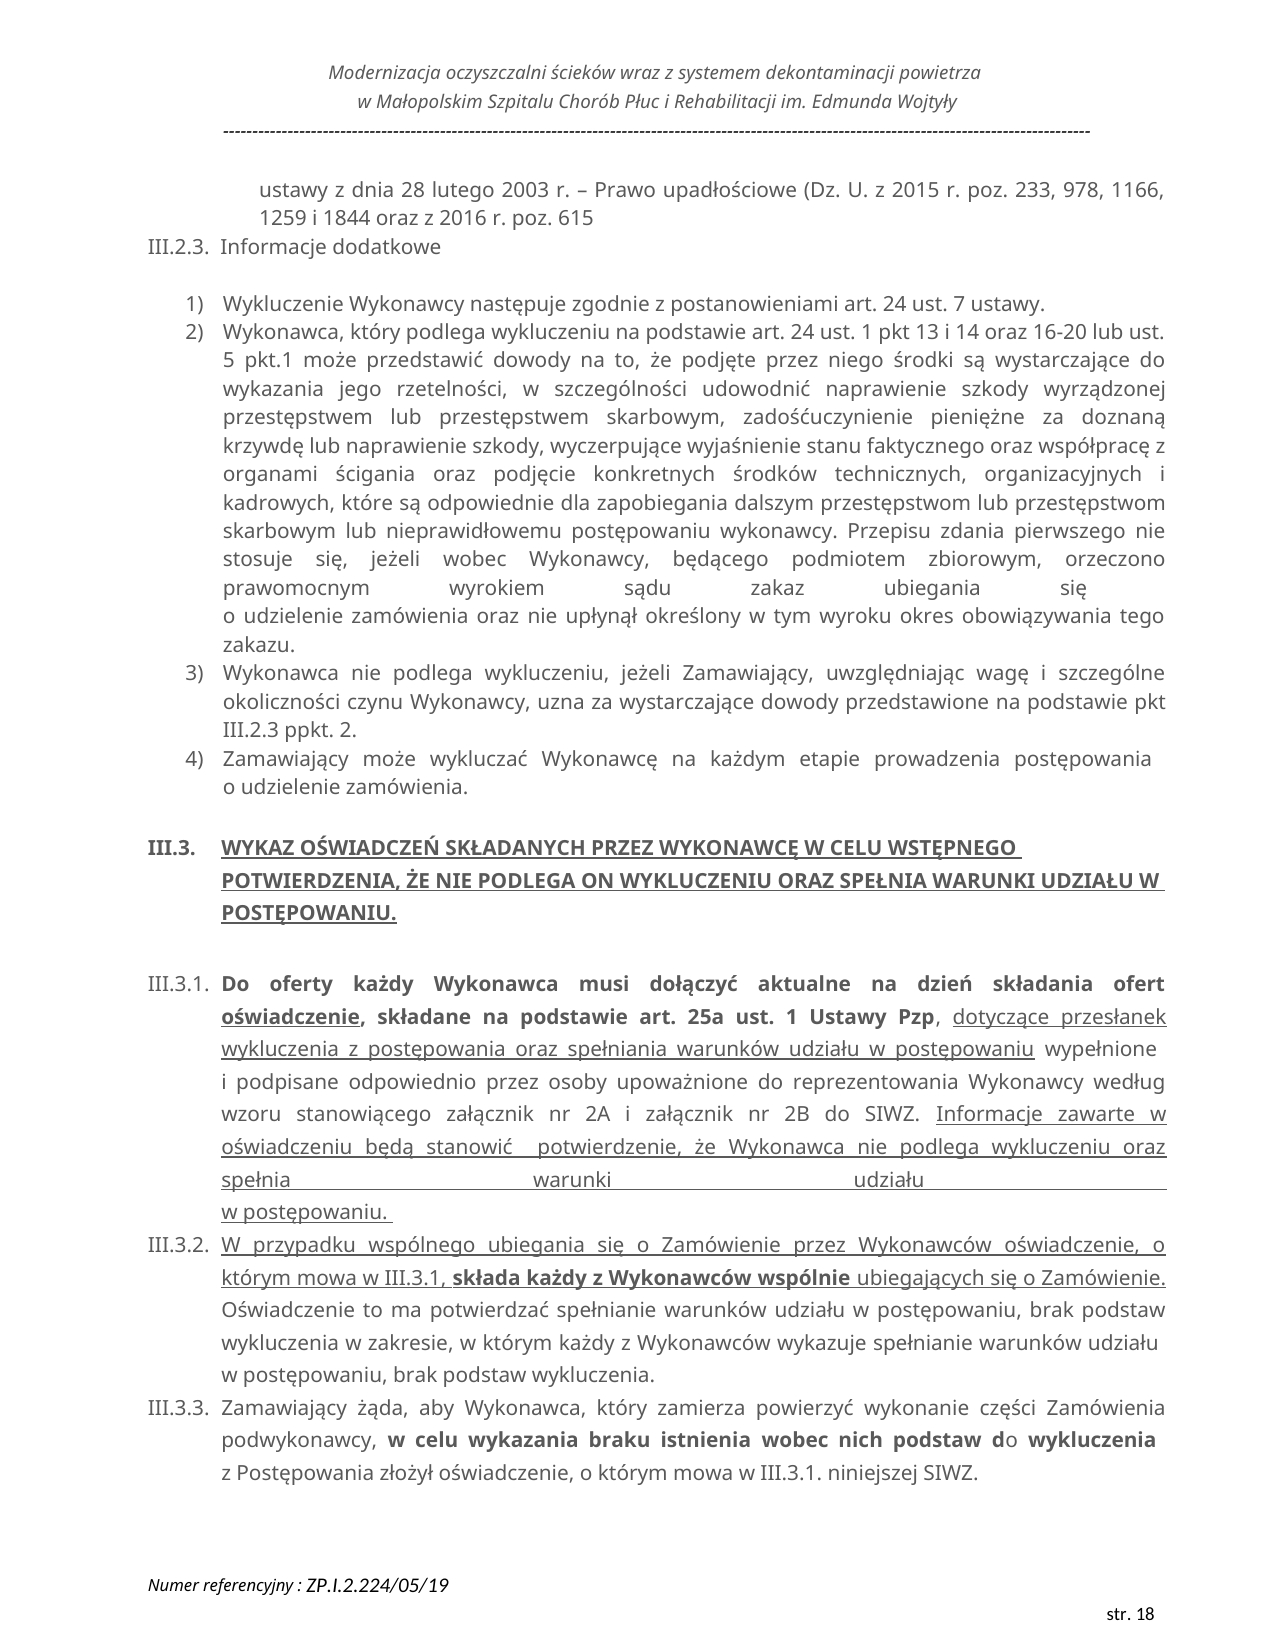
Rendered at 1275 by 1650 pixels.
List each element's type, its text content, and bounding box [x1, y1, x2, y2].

text III.2.3. Informacje dodatkowe [148, 232, 1167, 260]
list Zamawiający może wykluczać Wykonawcę na każdym etapie prowadzenia postępowania o udzielenie zamówienia. [185, 744, 1167, 801]
text III.3.1. Do oferty każdy Wykonawca musi dołączyć aktualne na dzień składania ofert oświadczenie, składane na podstawie art. 25a ust. 1 Ustawy Pzp, dotyczące przesłanek wykluczenia z postępowania oraz spełniania warunków udziału w postępowaniu wypełnione i podpisane odpowiednio przez osoby upoważnione do reprezentowania Wykonawcy według wzoru stanowiącego załącznik nr 2A i załącznik nr 2B do SIWZ. Informacje zawarte w oświadczeniu będą stanowić potwierdzenie, że Wykonawca nie podlega wykluczeniu oraz spełnia warunki udziału w postępowaniu. [148, 969, 1167, 1226]
text III.3. WYKAZ OŚWIADCZEŃ SKŁADANYCH PRZEZ WYKONAWCĘ W CELU WSTĘPNEGO POTWIERDZENIA, ŻE NIE PODLEGA ON WYKLUCZENIU ORAZ SPEŁNIA WARUNKI UDZIAŁU W POSTĘPOWANIU. [148, 833, 1167, 927]
text III.3.2. W przypadku wspólnego ubiegania się o Zamówienie przez Wykonawców oświadczenie, o którym mowa w III.3.1, składa każdy z Wykonawców wspólnie ubiegających się o Zamówienie. Oświadczenie to ma potwierdzać spełnianie warunków udziału w postępowaniu, brak podstaw wykluczenia w zakresie, w którym każdy z Wykonawców wykazuje spełnianie warunków udziału w postępowaniu, brak podstaw wykluczenia. [148, 1230, 1167, 1389]
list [221, 175, 1167, 232]
text III.3.3. Zamawiający żąda, aby Wykonawca, który zamierza powierzyć wykonanie części Zamówienia podwykonawcy, w celu wykazania braku istnienia wobec nich podstaw do wykluczenia z Postępowania złożył oświadczenie, o którym mowa w III.3.1. niniejszej SIWZ. [148, 1393, 1167, 1487]
list Wykluczenie Wykonawcy następuje zgodnie z postanowieniami art. 24 ust. 7 ustawy. [185, 289, 1167, 317]
list Wykonawca, który podlega wykluczeniu na podstawie art. 24 ust. 1 pkt 13 i 14 oraz 16-20 lub ust. 5 pkt.1 może przedstawić dowody na to, że podjęte przez niego środki są wystarczające do wykazania jego rzetelności, w szczególności udowodnić naprawienie szkody wyrządzonej przestępstwem lub przestępstwem skarbowym, zadośćuczynienie pieniężne za doznaną krzywdę lub naprawienie szkody, wyczerpujące wyjaśnienie stanu faktycznego oraz współpracę z organami ścigania oraz podjęcie konkretnych środków technicznych, organizacyjnych i kadrowych, które są odpowiednie dla zapobiegania dalszym przestępstwom lub przestępstwom skarbowym lub nieprawidłowemu postępowaniu wykonawcy. Przepisu zdania pierwszego nie stosuje się, jeżeli wobec Wykonawcy, będącego podmiotem zbiorowym, orzeczono prawomocnym wyrokiem sądu zakaz ubiegania się o udzielenie zamówienia oraz nie upłynął określony w tym wyroku okres obowiązywania tego zakazu. [185, 317, 1167, 658]
list Wykonawca nie podlega wykluczeniu, jeżeli Zamawiający, uwzględniając wagę i szczególne okoliczności czynu Wykonawcy, uzna za wystarczające dowody przedstawione na podstawie pkt III.2.3 ppkt. 2. [185, 658, 1167, 744]
